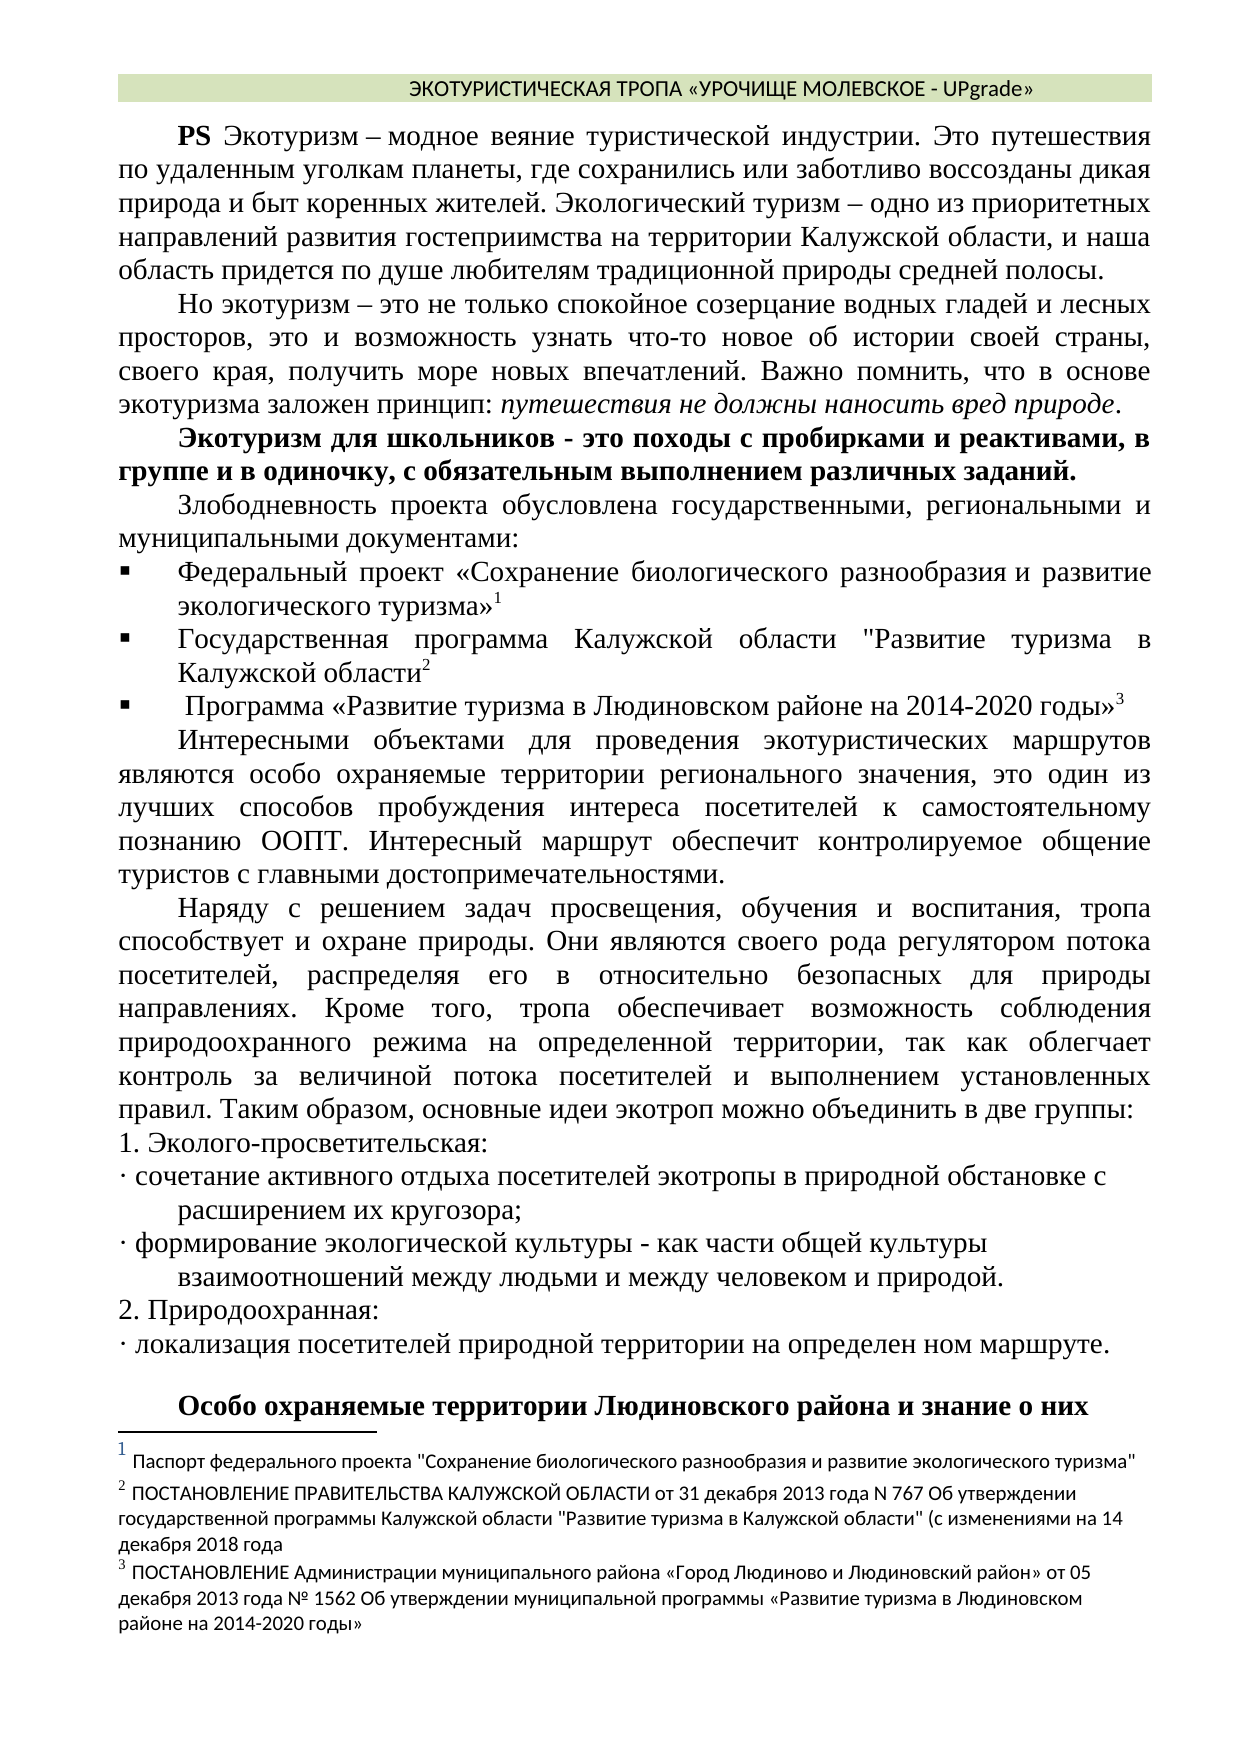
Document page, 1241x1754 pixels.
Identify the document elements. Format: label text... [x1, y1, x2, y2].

text 1. Эколого-просветительская: [118, 1125, 1152, 1158]
text Интересными объектами для проведения экотуристических маршрутов являются особо охраняемые территории регионального значения, это один из лучших способов пробуждения интереса посетителей к самостоятельному познанию ООПТ. Интересный маршрут обеспечит контролируемое общение туристов с главными достопримечательностями. [118, 722, 1152, 890]
list Федеральный проект «Сохранение биологического разнообразия и развитие экологического туризма» [118, 554, 1152, 621]
list Программа «Развитие туризма в Людиновском районе на 2014-2020 годы» [118, 688, 1152, 722]
text Особо охраняемые территории Людиновского района и знание о них [118, 1388, 1152, 1422]
text Экотуризм для школьников - это походы с пробирками и реактивами, в группе и в одиночку, с обязательным выполнением различных заданий. [118, 420, 1152, 487]
list Государственная программа Калужской области "Развитие туризма в Калужской области [118, 621, 1152, 688]
text · формирование экологической культуры - как части общей культуры взаимоотношений между людьми и между человеком и природой. [118, 1225, 1152, 1292]
text Но экотуризм – это не только спокойное созерцание водных гладей и лесных просторов, это и возможность узнать что-то новое об истории своей страны, своего края, получить море новых впечатлений. Важно помнить, что в основе экотуризма заложен принцип: путешествия не должны наносить вред природе. [118, 286, 1152, 420]
text PS Экотуризм – модное веяние туристической индустрии. Это путешествия по удаленным уголкам планеты, где сохранились или заботливо воссозданы дикая природа и быт коренных жителей. Экологический туризм – одно из приоритетных направлений развития гостеприимства на территории Калужской области, и наша область придется по душе любителям традиционной природы средней полосы. [118, 118, 1152, 286]
text · локализация посетителей природной территории на определен ном маршруте. [118, 1326, 1152, 1359]
text 2. Природоохранная: [118, 1292, 1152, 1326]
text Наряду с решением задач просвещения, обучения и воспитания, тропа способствует и охране природы. Они являются своего рода регулятором потока посетителей, распределяя его в относительно безопасных для природы направлениях. Кроме того, тропа обеспечивает возможность соблюдения природоохранного режима на определенной территории, так как облегчает контроль за величиной потока посетителей и выполнением установленных правил. Таким образом, основные идеи экотроп можно объединить в две группы: [118, 890, 1152, 1125]
text · сочетание активного отдыха посетителей экотропы в природной обстановке с расширением их кругозора; [118, 1158, 1152, 1225]
text Злободневность проекта обусловлена государственными, региональными и муниципальными документами: [118, 487, 1152, 554]
